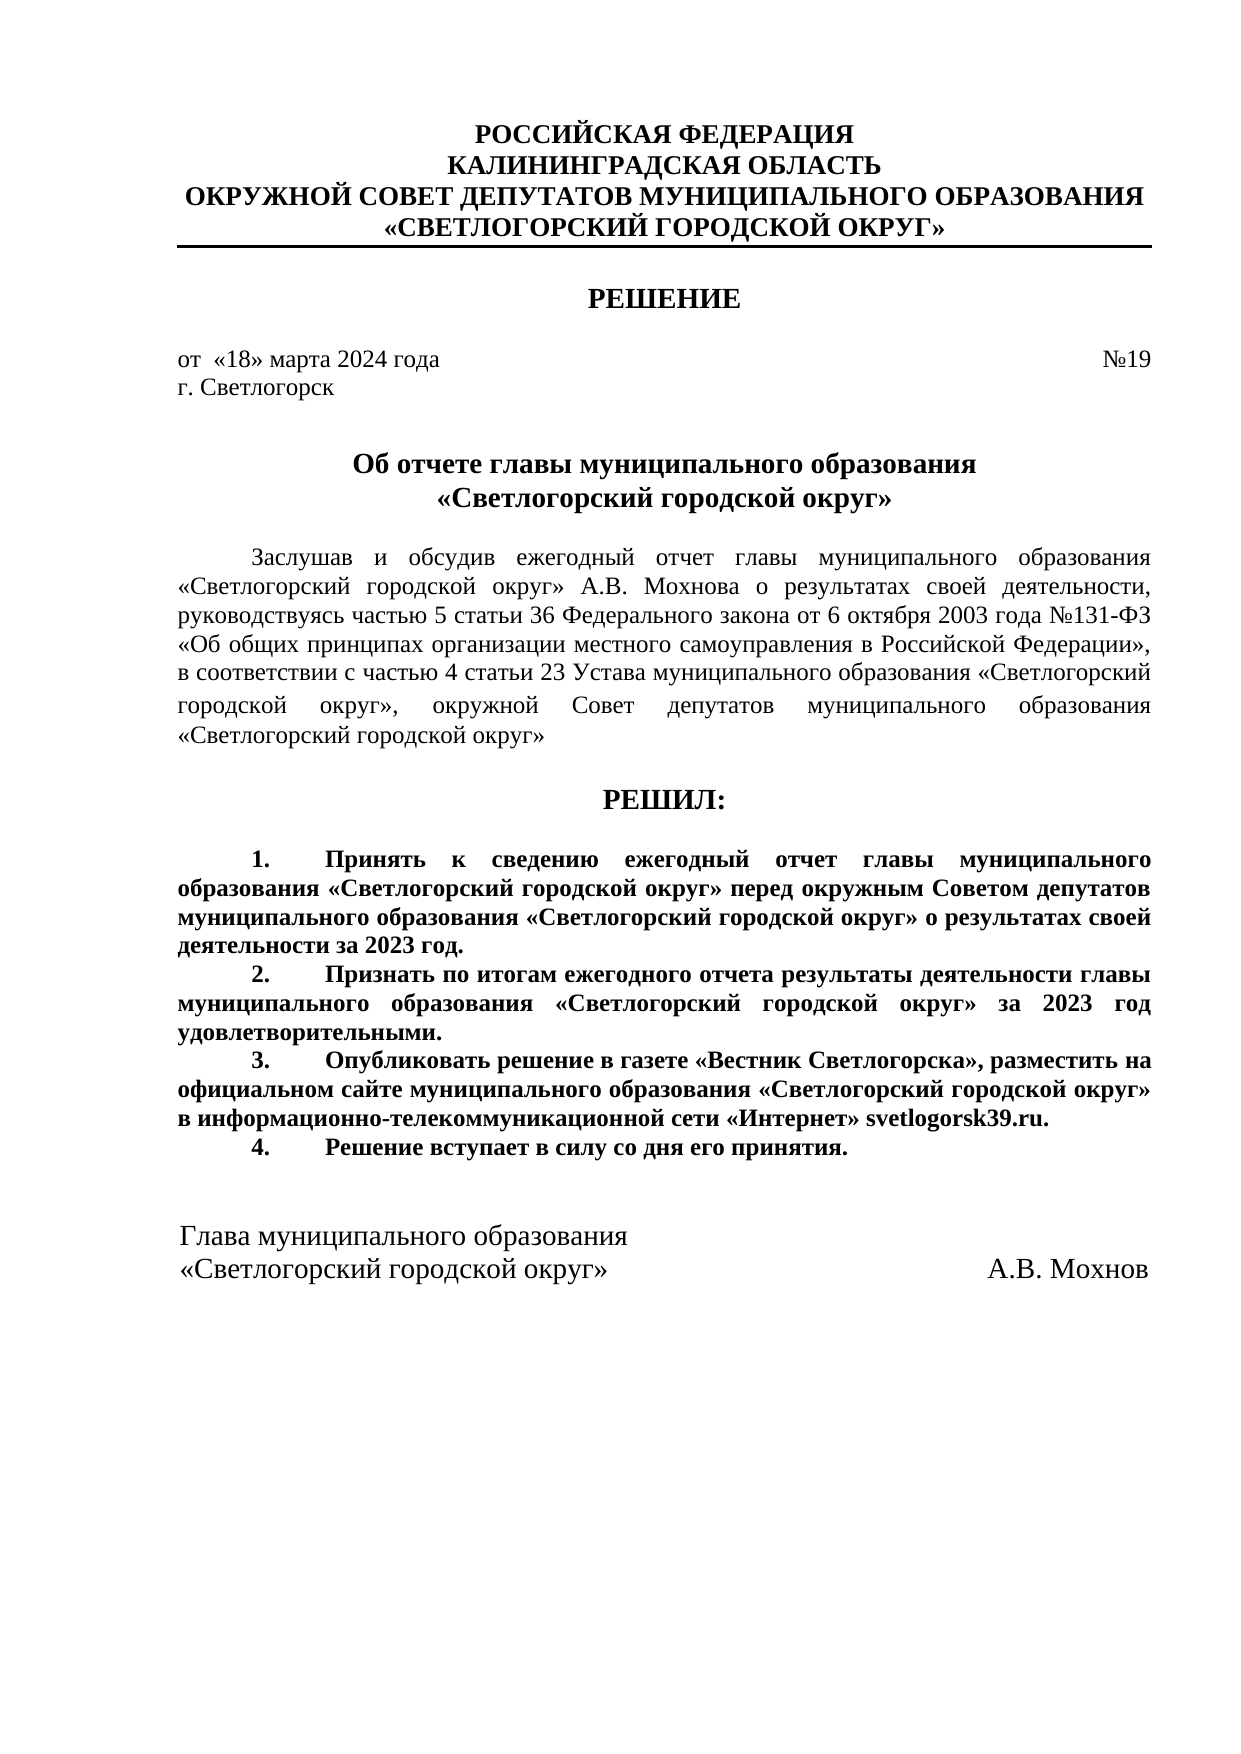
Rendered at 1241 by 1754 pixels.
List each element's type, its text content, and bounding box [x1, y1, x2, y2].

text Глава муниципального образования [179, 1218, 1152, 1252]
text «Светлогорский городской округ» А.В. Мохнов [179, 1252, 1152, 1285]
list Опубликовать решение в газете «Вестник Светлогорска», разместить на официальном сайте муниципального образования «Светлогорский городской округ» в информационно-телекоммуникационной сети «Интернет» svetlogorsk39.ru. [177, 1046, 1152, 1132]
list Принять к сведению ежегодный отчет главы муниципального образования «Светлогорский городской округ» перед окружным Советом депутатов муниципального образования «Светлогорский городской округ» о результатах своей деятельности за 2023 год. [177, 844, 1152, 959]
text г. Светлогорск [177, 372, 1152, 401]
text РЕШИЛ: [177, 782, 1152, 816]
text от «18» марта 2024 года №19 [177, 344, 1152, 372]
text РЕШЕНИЕ [177, 281, 1152, 315]
list Признать по итогам ежегодного отчета результаты деятельности главы муниципального образования «Светлогорский городской округ» за 2023 год удовлетворительными. [177, 959, 1152, 1046]
text КАЛИНИНГРАДСКАЯ ОБЛАСТЬ [177, 149, 1152, 180]
text РОССИЙСКАЯ ФЕДЕРАЦИЯ [177, 118, 1152, 149]
text «Светлогорский городской округ» [177, 480, 1152, 514]
text Об отчете главы муниципального образования [177, 447, 1152, 480]
text ОКРУЖНОЙ СОВЕТ ДЕПУТАТОВ МУНИЦИПАЛЬНОГО ОБРАЗОВАНИЯ [177, 180, 1152, 212]
text Заслушав и обсудив ежегодный отчет главы муниципального образования «Светлогорский городской округ» А.В. Мохнова о результатах своей деятельности, руководствуясь частью 5 статьи 36 Федерального закона от 6 октября 2003 года №131-ФЗ «Об общих принципах организации местного самоуправления в Российской Федерации», в соответствии с частью 4 статьи 23 Устава муниципального образования «Светлогорский городской округ», окружной Совет депутатов муниципального образования «Светлогорский городской округ» [177, 542, 1152, 748]
text «СВЕТЛОГОРСКИЙ ГОРОДСКОЙ ОКРУГ» [177, 212, 1152, 245]
list Решение вступает в силу со дня его принятия. [177, 1132, 1152, 1161]
